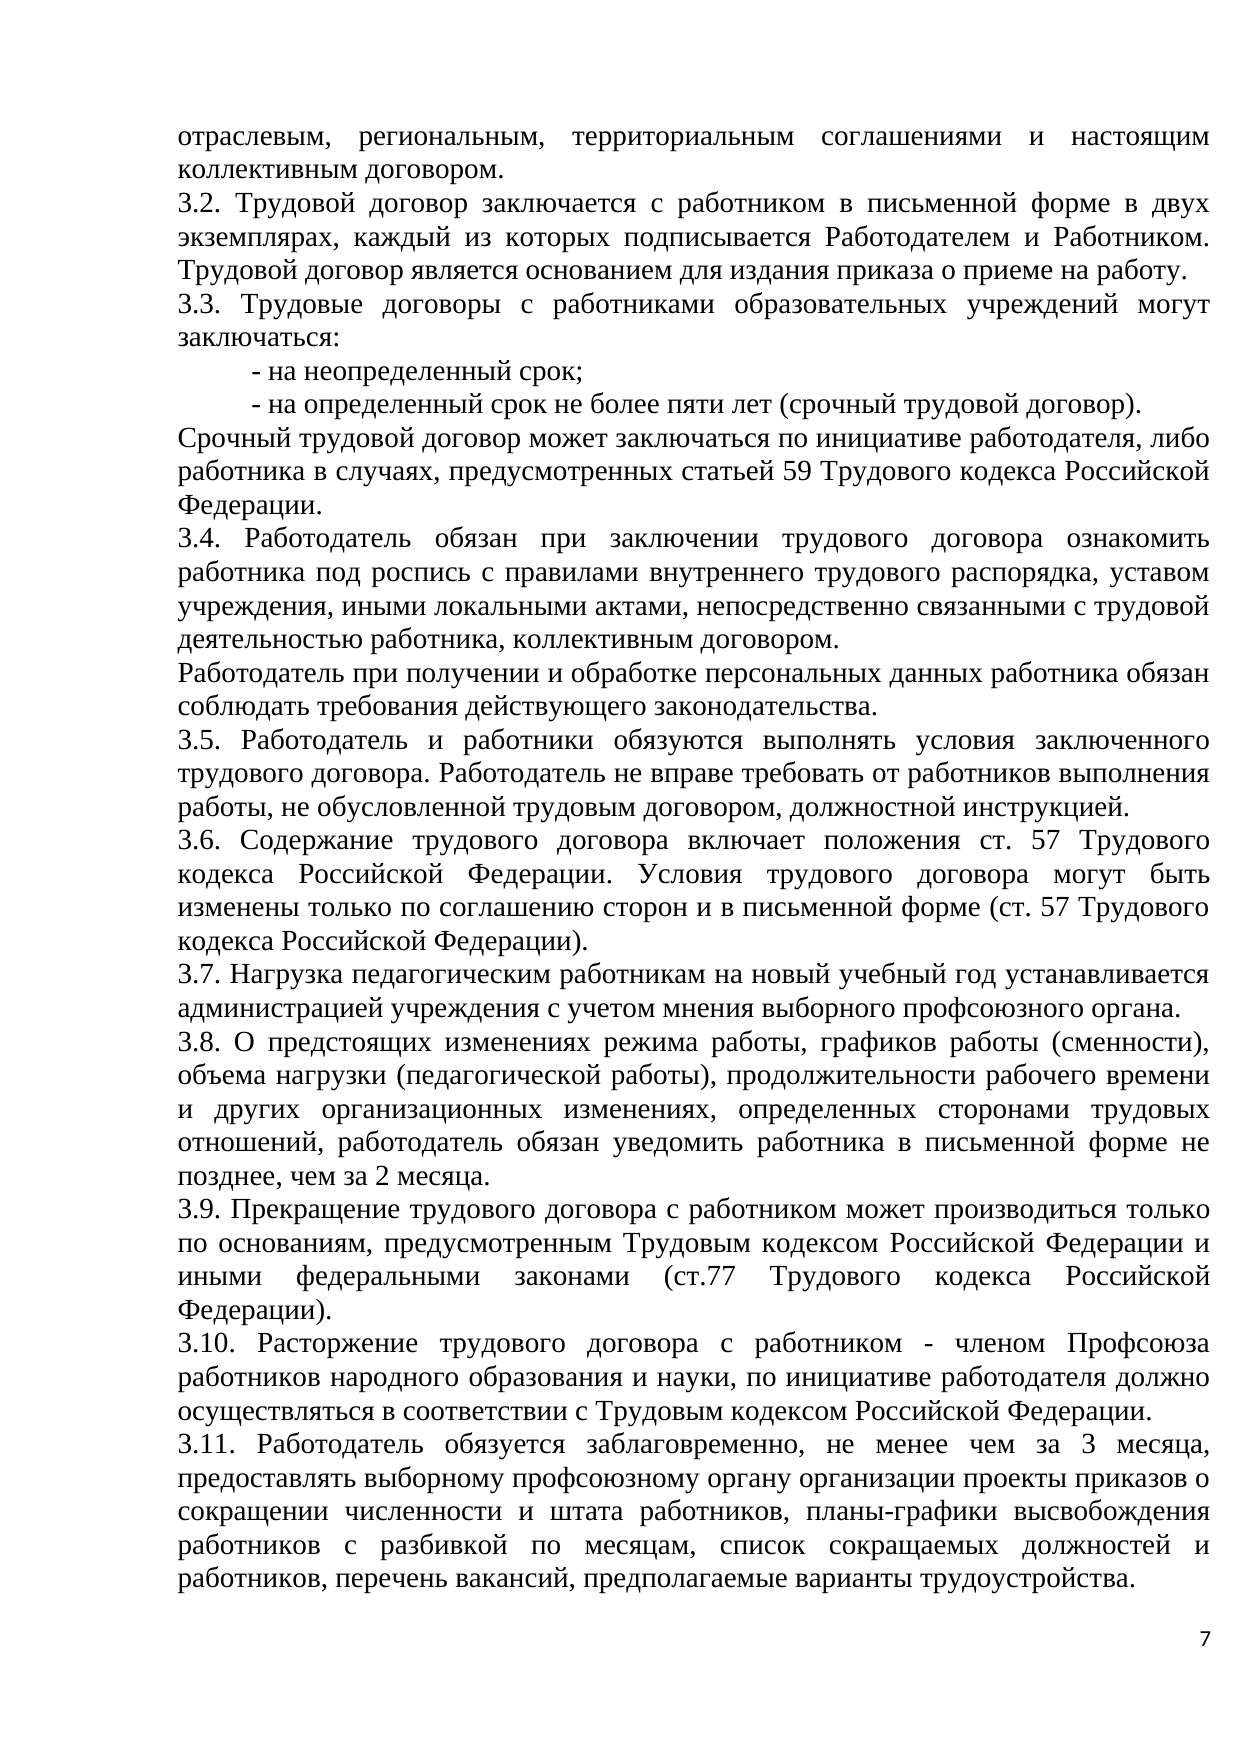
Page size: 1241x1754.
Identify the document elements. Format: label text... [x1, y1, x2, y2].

text Срочный трудовой договор может заключаться по инициативе работодателя, либо работника в случаях, предусмотренных статьей 59 Трудового кодекса Российской Федерации. [177, 420, 1211, 521]
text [177, 118, 1211, 185]
text - на неопределенный срок; [177, 353, 1211, 386]
text 3.3. Трудовые договоры с работниками образовательных учреждений могут заключаться: [177, 286, 1211, 353]
text 3.9. Прекращение трудового договора с работником может производиться только по основаниям, предусмотренным Трудовым кодексом Российской Федерации и иными федеральными законами (ст.77 Трудового кодекса Российской Федерации). [177, 1191, 1211, 1326]
text 3.4. Работодатель обязан при заключении трудового договора ознакомить работника под роспись с правилами внутреннего трудового распорядка, уставом учреждения, иными локальными актами, непосредственно связанными с трудовой деятельностью работника, коллективным договором. [177, 521, 1211, 655]
text 3.7. Нагрузка педагогическим работникам на новый учебный год устанавливается администрацией учреждения с учетом мнения выборного профсоюзного органа. [177, 957, 1211, 1024]
text 3.5. Работодатель и работники обязуются выполнять условия заключенного трудового договора. Работодатель не вправе требовать от работников выполнения работы, не обусловленной трудовым договором, должностной инструкцией. [177, 722, 1211, 822]
text 3.8. О предстоящих изменениях режима работы, графиков работы (сменности), объема нагрузки (педагогической работы), продолжительности рабочего времени и других организационных изменениях, определенных сторонами трудовых отношений, работодатель обязан уведомить работника в письменной форме не позднее, чем за 2 месяца. [177, 1024, 1211, 1191]
text 3.2. Трудовой договор заключается с работником в письменной форме в двух экземплярах, каждый из которых подписывается Работодателем и Работником. Трудовой договор является основанием для издания приказа о приеме на работу. [177, 185, 1211, 286]
text 3.6. Содержание трудового договора включает положения ст. 57 Трудового кодекса Российской Федерации. Условия трудового договора могут быть изменены только по соглашению сторон и в письменной форме (ст. 57 Трудового кодекса Российской Федерации). [177, 822, 1211, 957]
text - на определенный срок не более пяти лет (срочный трудовой договор). [177, 386, 1211, 420]
text 3.10. Расторжение трудового договора с работником - членом Профсоюза работников народного образования и науки, по инициативе работодателя должно осуществляться в соответствии с Трудовым кодексом Российской Федерации. [177, 1326, 1211, 1426]
text 3.11. Работодатель обязуется заблаговременно, не менее чем за 3 месяца, предоставлять выборному профсоюзному органу организации проекты приказов о сокращении численности и штата работников, планы-графики высвобождения работников с разбивкой по месяцам, список сокращаемых должностей и работников, перечень вакансий, предполагаемые варианты трудоустройства. [177, 1426, 1211, 1594]
text Работодатель при получении и обработке персональных данных работника обязан соблюдать требования действующего законодательства. [177, 655, 1211, 722]
